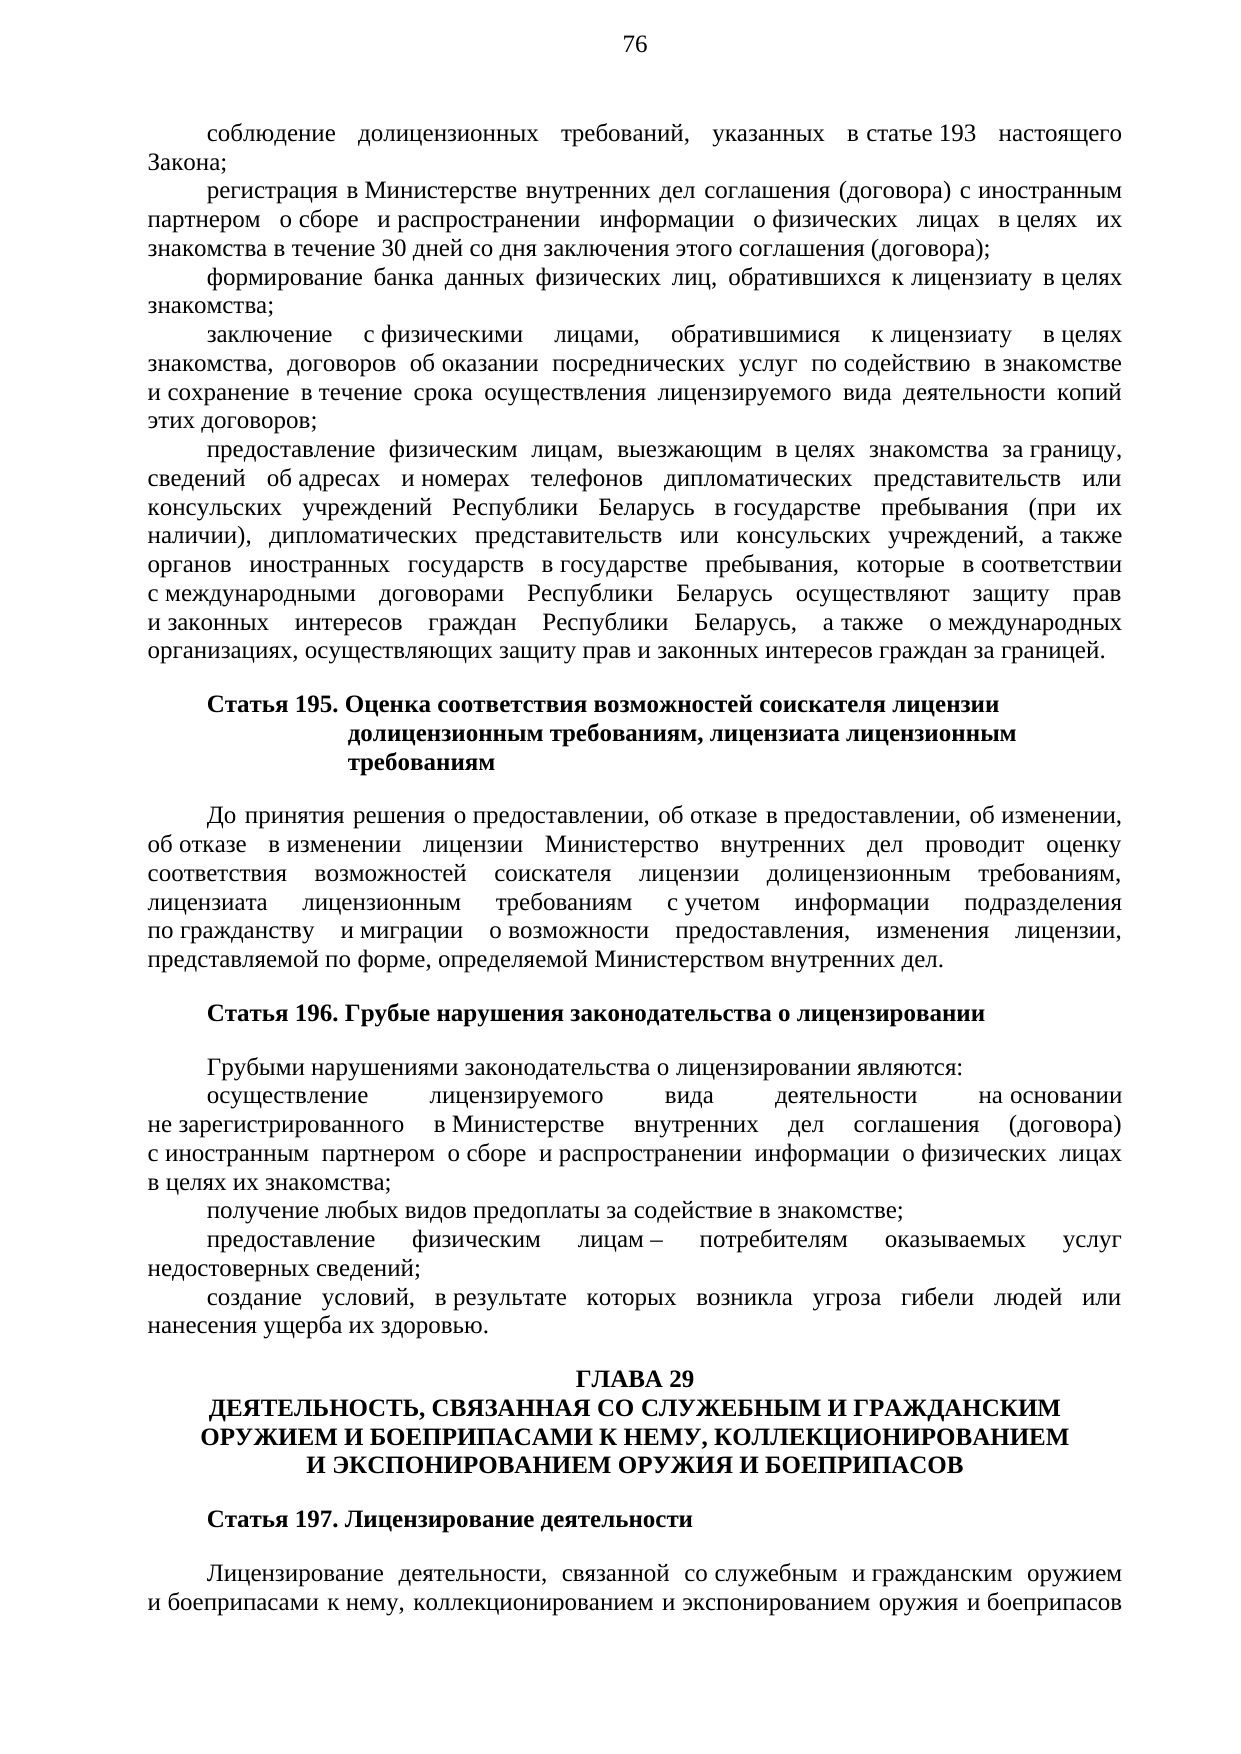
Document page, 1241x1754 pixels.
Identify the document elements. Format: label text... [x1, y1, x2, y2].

text осуществление лицензируемого вида деятельности на основании не зарегистрированного в Министерстве внутренних дел соглашения (договора) с иностранным партнером о сборе и распространении информации о физических лицах в целях их знакомства; [147, 1081, 1122, 1196]
text Статья 195. Оценка соответствия возможностей соискателя лицензии долицензионным требованиям, лицензиата лицензионным требованиям [207, 689, 1122, 776]
text заключение с физическими лицами, обратившимися к лицензиату в целях знакомства, договоров об оказании посреднических услуг по содействию в знакомстве и сохранение в течение срока осуществления лицензируемого вида деятельности копий этих договоров; [147, 319, 1122, 434]
text создание условий, в результате которых возникла угроза гибели людей или нанесения ущерба их здоровью. [147, 1282, 1122, 1339]
text Статья 197. Лицензирование деятельности [207, 1504, 1122, 1533]
text соблюдение долицензионных требований, указанных в статье 193 настоящего Закона; [147, 118, 1122, 176]
text ГЛАВА 29 ДЕЯТЕЛЬНОСТЬ, СВЯЗАННАЯ СО СЛУЖЕБНЫМ И ГРАЖДАНСКИМ ОРУЖИЕМ И БОЕПРИПАСАМИ К НЕМУ, КОЛЛЕКЦИОНИРОВАНИЕМ И ЭКСПОНИРОВАНИЕМ ОРУЖИЯ И БОЕПРИПАСОВ [147, 1364, 1122, 1479]
text получение любых видов предоплаты за содействие в знакомстве; [147, 1196, 1122, 1224]
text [147, 1558, 1122, 1616]
text До принятия решения о предоставлении, об отказе в предоставлении, об изменении, об отказе в изменении лицензии Министерство внутренних дел проводит оценку соответствия возможностей соискателя лицензии долицензионным требованиям, лицензиата лицензионным требованиям с учетом информации подразделения по гражданству и миграции о возможности предоставления, изменения лицензии, представляемой по форме, определяемой Министерством внутренних дел. [147, 801, 1122, 973]
text предоставление физическим лицам – потребителям оказываемых услуг недостоверных сведений; [147, 1224, 1122, 1282]
text Статья 196. Грубые нарушения законодательства о лицензировании [207, 998, 1122, 1027]
text предоставление физическим лицам, выезжающим в целях знакомства за границу, сведений об адресах и номерах телефонов дипломатических представительств или консульских учреждений Республики Беларусь в государстве пребывания (при их наличии), дипломатических представительств или консульских учреждений, а также органов иностранных государств в государстве пребывания, которые в соответствии с международными договорами Республики Беларусь осуществляют защиту прав и законных интересов граждан Республики Беларусь, а также о международных организациях, осуществляющих защиту прав и законных интересов граждан за границей. [147, 434, 1122, 664]
text формирование банка данных физических лиц, обратившихся к лицензиату в целях знакомства; [147, 262, 1122, 319]
text регистрация в Министерстве внутренних дел соглашения (договора) с иностранным партнером о сборе и распространении информации о физических лицах в целях их знакомства в течение 30 дней со дня заключения этого соглашения (договора); [147, 176, 1122, 262]
text Грубыми нарушениями законодательства о лицензировании являются: [147, 1052, 1122, 1081]
